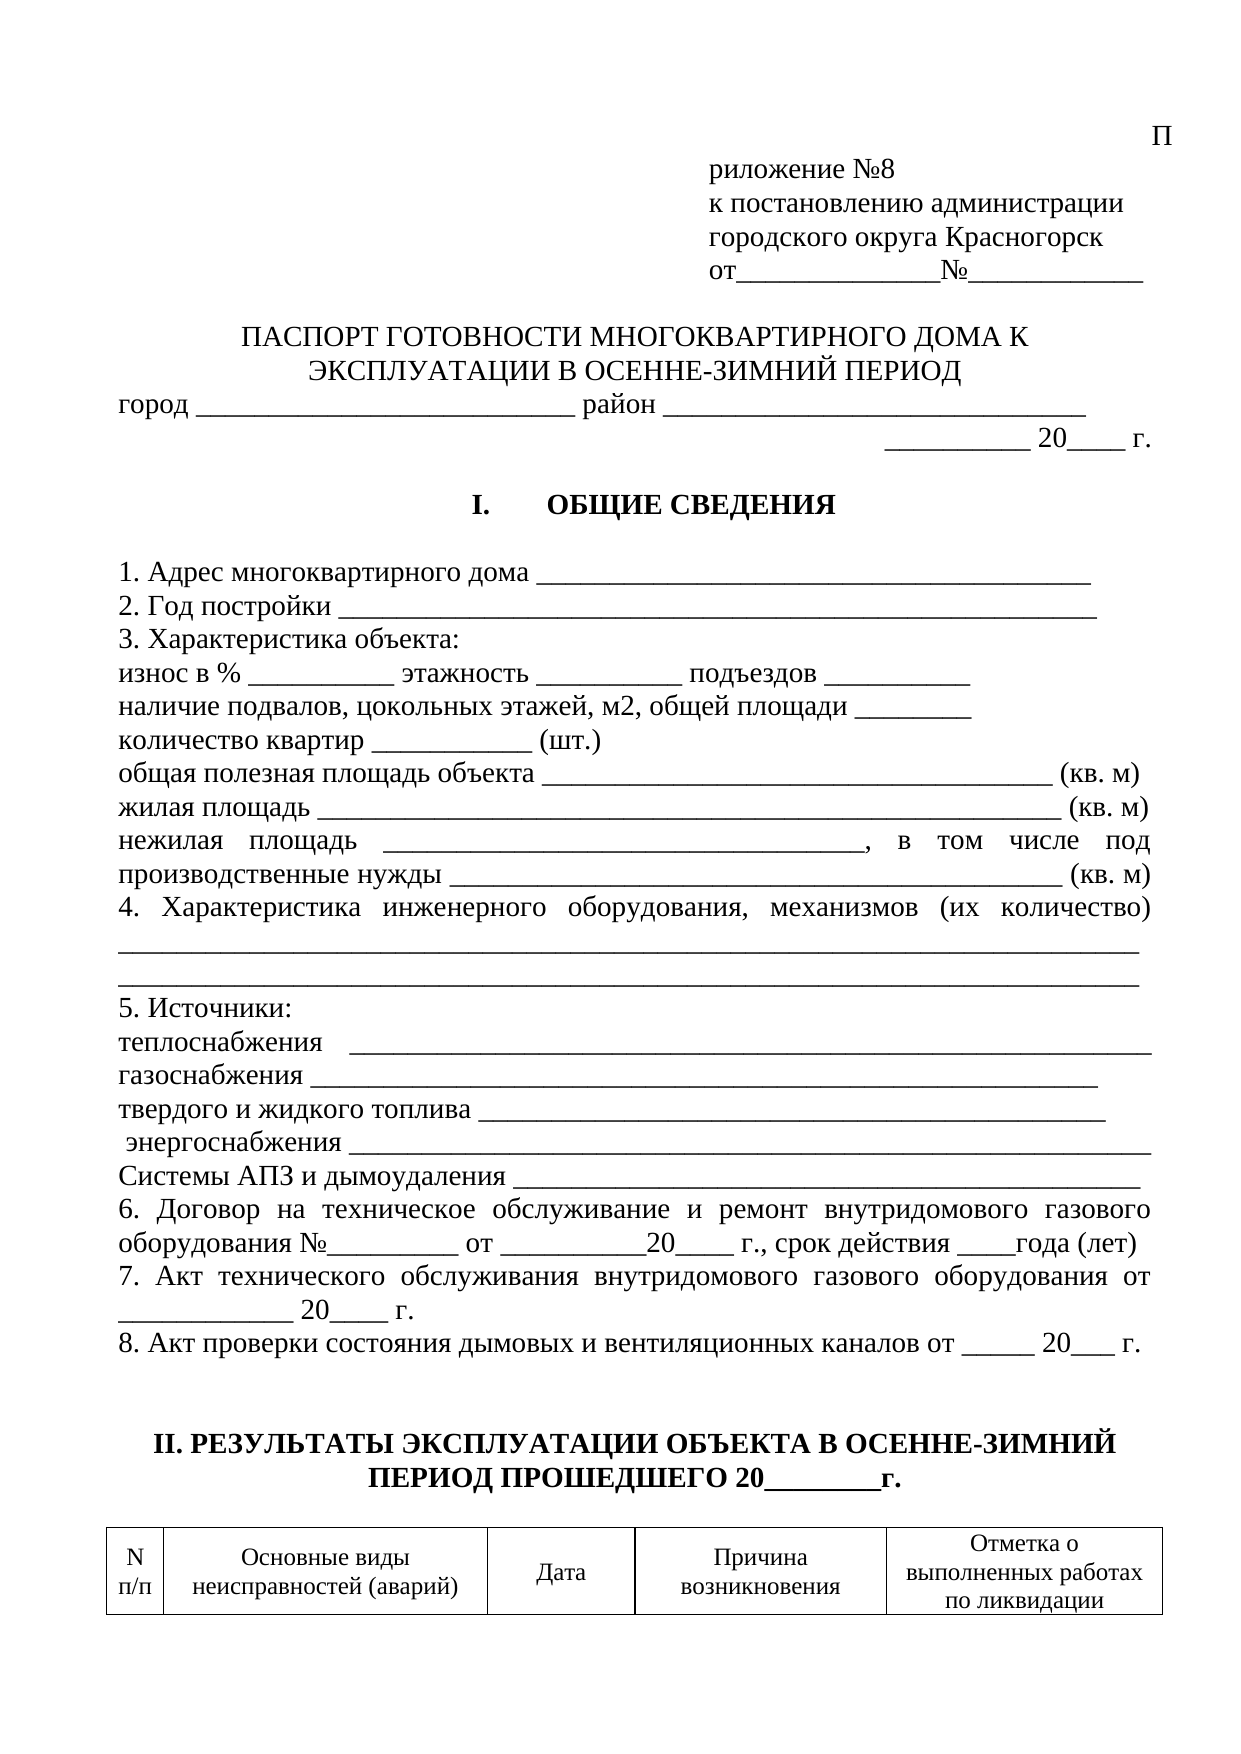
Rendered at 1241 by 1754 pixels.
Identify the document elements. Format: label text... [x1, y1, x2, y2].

text Системы АПЗ и дымоудаления ___________________________________________ [118, 1158, 1152, 1191]
text твердого и жидкого топлива ___________________________________________ [118, 1091, 1152, 1124]
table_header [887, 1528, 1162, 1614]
text нежилая площадь _________________________________, в том числе под производственные нужды __________________________________________ (кв. м) 4. Характеристика инженерного оборудования, механизмов (их количество) ____________________________________________________________________________________________________________________________________________ [118, 822, 1152, 990]
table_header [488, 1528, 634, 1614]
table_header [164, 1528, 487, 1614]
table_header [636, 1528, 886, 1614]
text общая полезная площадь объекта ___________________________________ (кв. м) [118, 755, 1152, 789]
text 7. Акт технического обслуживания внутридомового газового оборудования от ____________ 20____ г. [118, 1258, 1152, 1326]
text Приложение №8 [709, 118, 1152, 185]
text 3. Характеристика объекта: [118, 621, 1152, 655]
text ПАСПОРТ ГОТОВНОСТИ МНОГОКВАРТИРНОГО ДОМА К ЭКСПЛУАТАЦИИ В ОСЕННЕ-ЗИМНИЙ ПЕРИОД [118, 319, 1152, 386]
text теплоснабжения _______________________________________________________ газоснабжения ______________________________________________________ [118, 1024, 1152, 1091]
text 6. Договор на техническое обслуживание и ремонт внутридомового газового оборудования №_________ от __________20____ г., срок действия ____года (лет) [118, 1191, 1152, 1258]
text 5. Источники: [118, 990, 1152, 1024]
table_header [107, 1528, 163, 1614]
text __________ 20____ г. [118, 420, 1152, 453]
text II. РЕЗУЛЬТАТЫ ЭКСПЛУАТАЦИИ ОБЪЕКТА В ОСЕННЕ-ЗИМНИЙ ПЕРИОД ПРОШЕДШЕГО 20________г. [118, 1426, 1152, 1493]
text износ в % __________ этажность __________ подъездов __________ [118, 655, 1152, 688]
text 8. Акт проверки состояния дымовых и вентиляционных каналов от _____ 20___ г. [118, 1326, 1152, 1359]
text от______________№____________ [709, 252, 1152, 286]
text город __________________________ район _____________________________ [118, 386, 1152, 420]
text городского округа Красногорск [709, 219, 1152, 252]
text 2. Год постройки ____________________________________________________ [118, 588, 1152, 621]
text количество квартир ___________ (шт.) [118, 722, 1152, 755]
text жилая площадь ___________________________________________________ (кв. м) [118, 789, 1152, 822]
text к постановлению администрации [709, 185, 1152, 219]
text 1. Адрес многоквартирного дома ______________________________________ [118, 554, 1152, 588]
list ОБЩИЕ СВЕДЕНИЯ [156, 487, 1152, 521]
text наличие подвалов, цокольных этажей, м2, общей площади ________ [118, 688, 1152, 722]
text энергоснабжения _______________________________________________________ [118, 1124, 1152, 1158]
